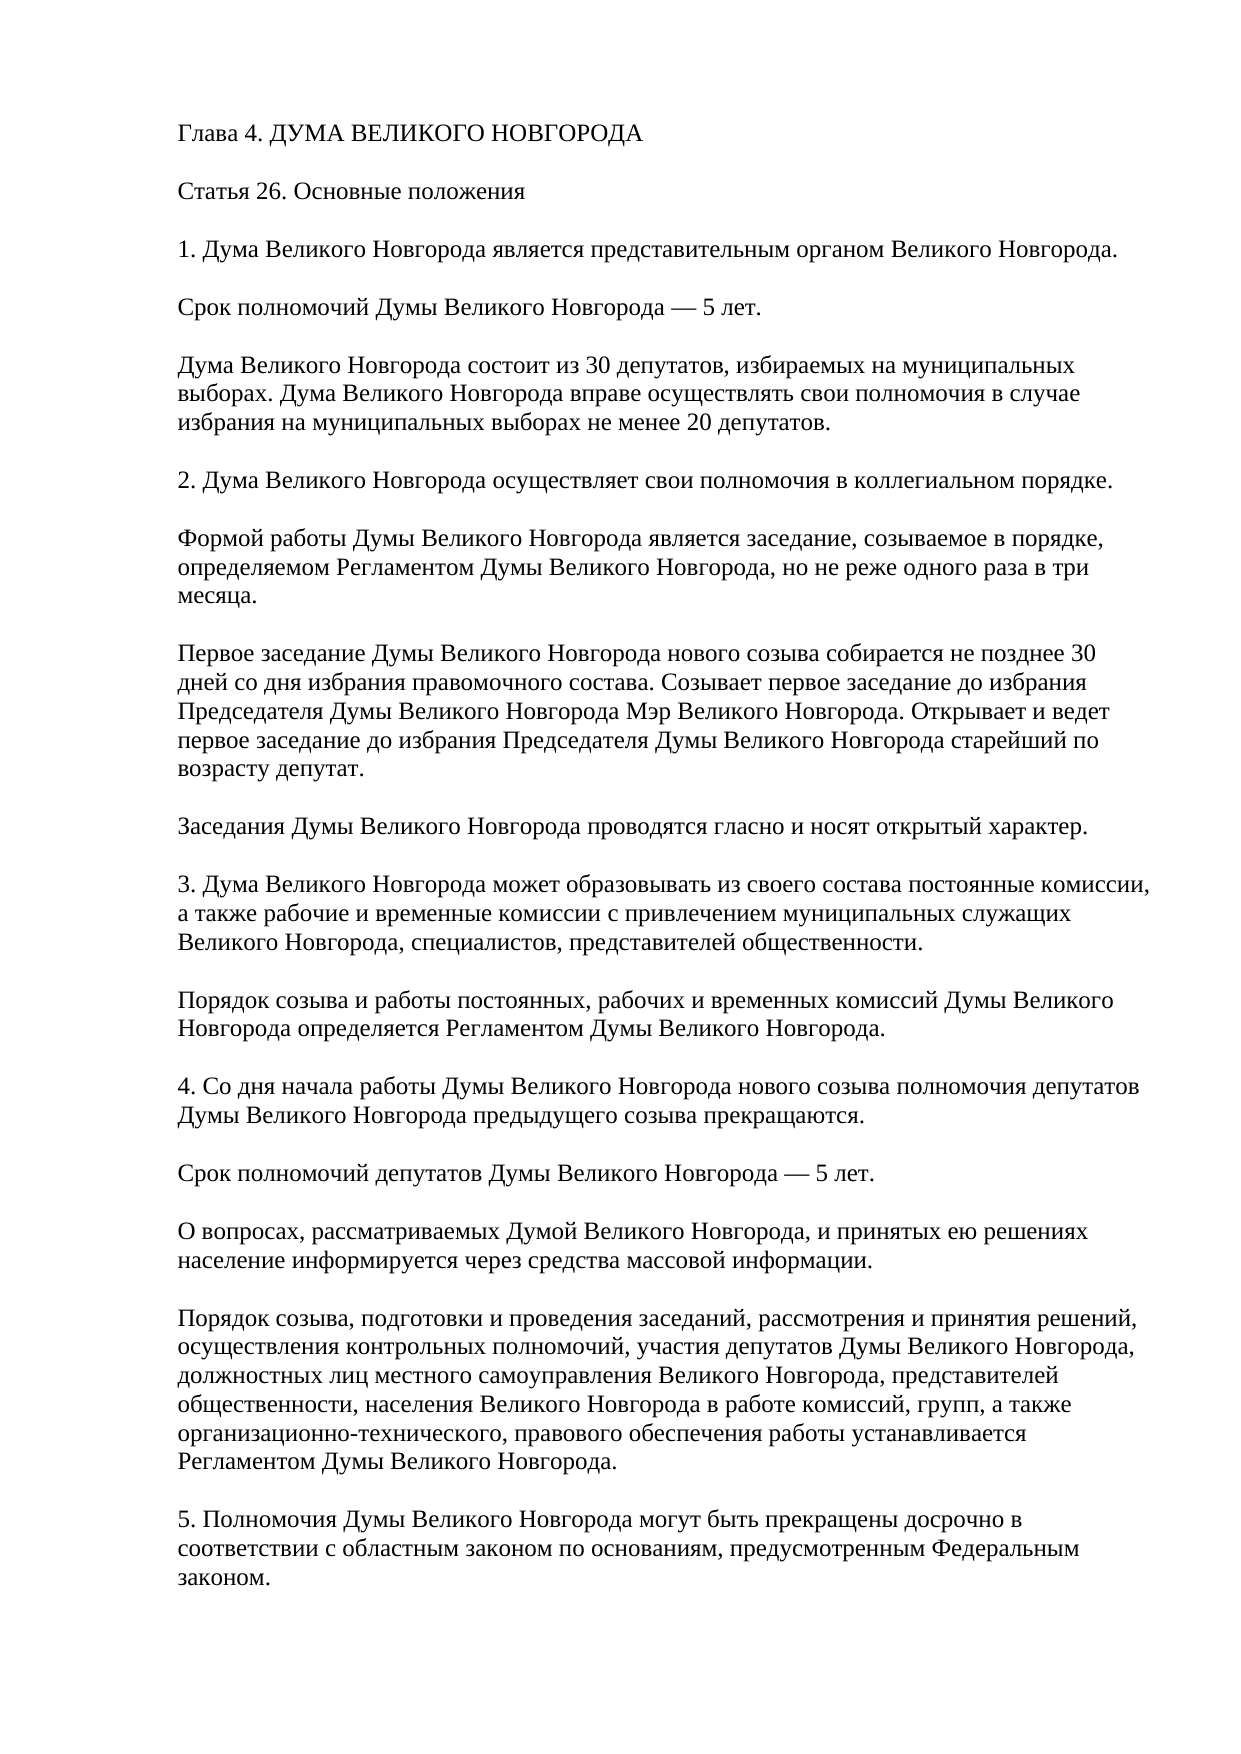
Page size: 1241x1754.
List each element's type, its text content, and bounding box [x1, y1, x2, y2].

text Порядок созыва, подготовки и проведения заседаний, рассмотрения и принятия решений, осуществления контрольных полномочий, участия депутатов Думы Великого Новгорода, должностных лиц местного самоуправления Великого Новгорода, представителей общественности, населения Великого Новгорода в работе комиссий, групп, а также организационно-технического, правового обеспечения работы устанавливается Регламентом Думы Великого Новгорода. [177, 1303, 1152, 1475]
text Статья 26. Основные положения [177, 176, 1152, 205]
text 4. Со дня начала работы Думы Великого Новгорода нового созыва полномочия депутатов Думы Великого Новгорода предыдущего созыва прекращаются. [177, 1071, 1152, 1129]
text Формой работы Думы Великого Новгорода является заседание, созываемое в порядке, определяемом Регламентом Думы Великого Новгорода, но не реже одного раза в три месяца. [177, 523, 1152, 609]
text Порядок созыва и работы постоянных, рабочих и временных комиссий Думы Великого Новгорода определяется Регламентом Думы Великого Новгорода. [177, 985, 1152, 1042]
text Срок полномочий Думы Великого Новгорода — 5 лет. [177, 292, 1152, 321]
text Первое заседание Думы Великого Новгорода нового созыва собирается не позднее 30 дней со дня избрания правомочного состава. Созывает первое заседание до избрания Председателя Думы Великого Новгорода Мэр Великого Новгорода. Открывает и ведет первое заседание до избрания Председателя Думы Великого Новгорода старейший по возрасту депутат. [177, 638, 1152, 782]
text О вопросах, рассматриваемых Думой Великого Новгорода, и принятых ею решениях население информируется через средства массовой информации. [177, 1216, 1152, 1273]
text Глава 4. ДУМА ВЕЛИКОГО НОВГОРОДА [177, 118, 1152, 147]
text Дума Великого Новгорода состоит из 30 депутатов, избираемых на муниципальных выборах. Дума Великого Новгорода вправе осуществлять свои полномочия в случае избрания на муниципальных выборах не менее 20 депутатов. [177, 350, 1152, 436]
text 1. Дума Великого Новгорода является представительным органом Великого Новгорода. [177, 234, 1152, 263]
text 3. Дума Великого Новгорода может образовывать из своего состава постоянные комиссии, а также рабочие и временные комиссии с привлечением муниципальных служащих Великого Новгорода, специалистов, представителей общественности. [177, 869, 1152, 956]
text 5. Полномочия Думы Великого Новгорода могут быть прекращены досрочно в соответствии с областным законом по основаниям, предусмотренным Федеральным законом. [177, 1504, 1152, 1591]
text Заседания Думы Великого Новгорода проводятся гласно и носят открытый характер. [177, 811, 1152, 840]
text 2. Дума Великого Новгорода осуществляет свои полномочия в коллегиальном порядке. [177, 465, 1152, 494]
text Срок полномочий депутатов Думы Великого Новгорода — 5 лет. [177, 1158, 1152, 1187]
